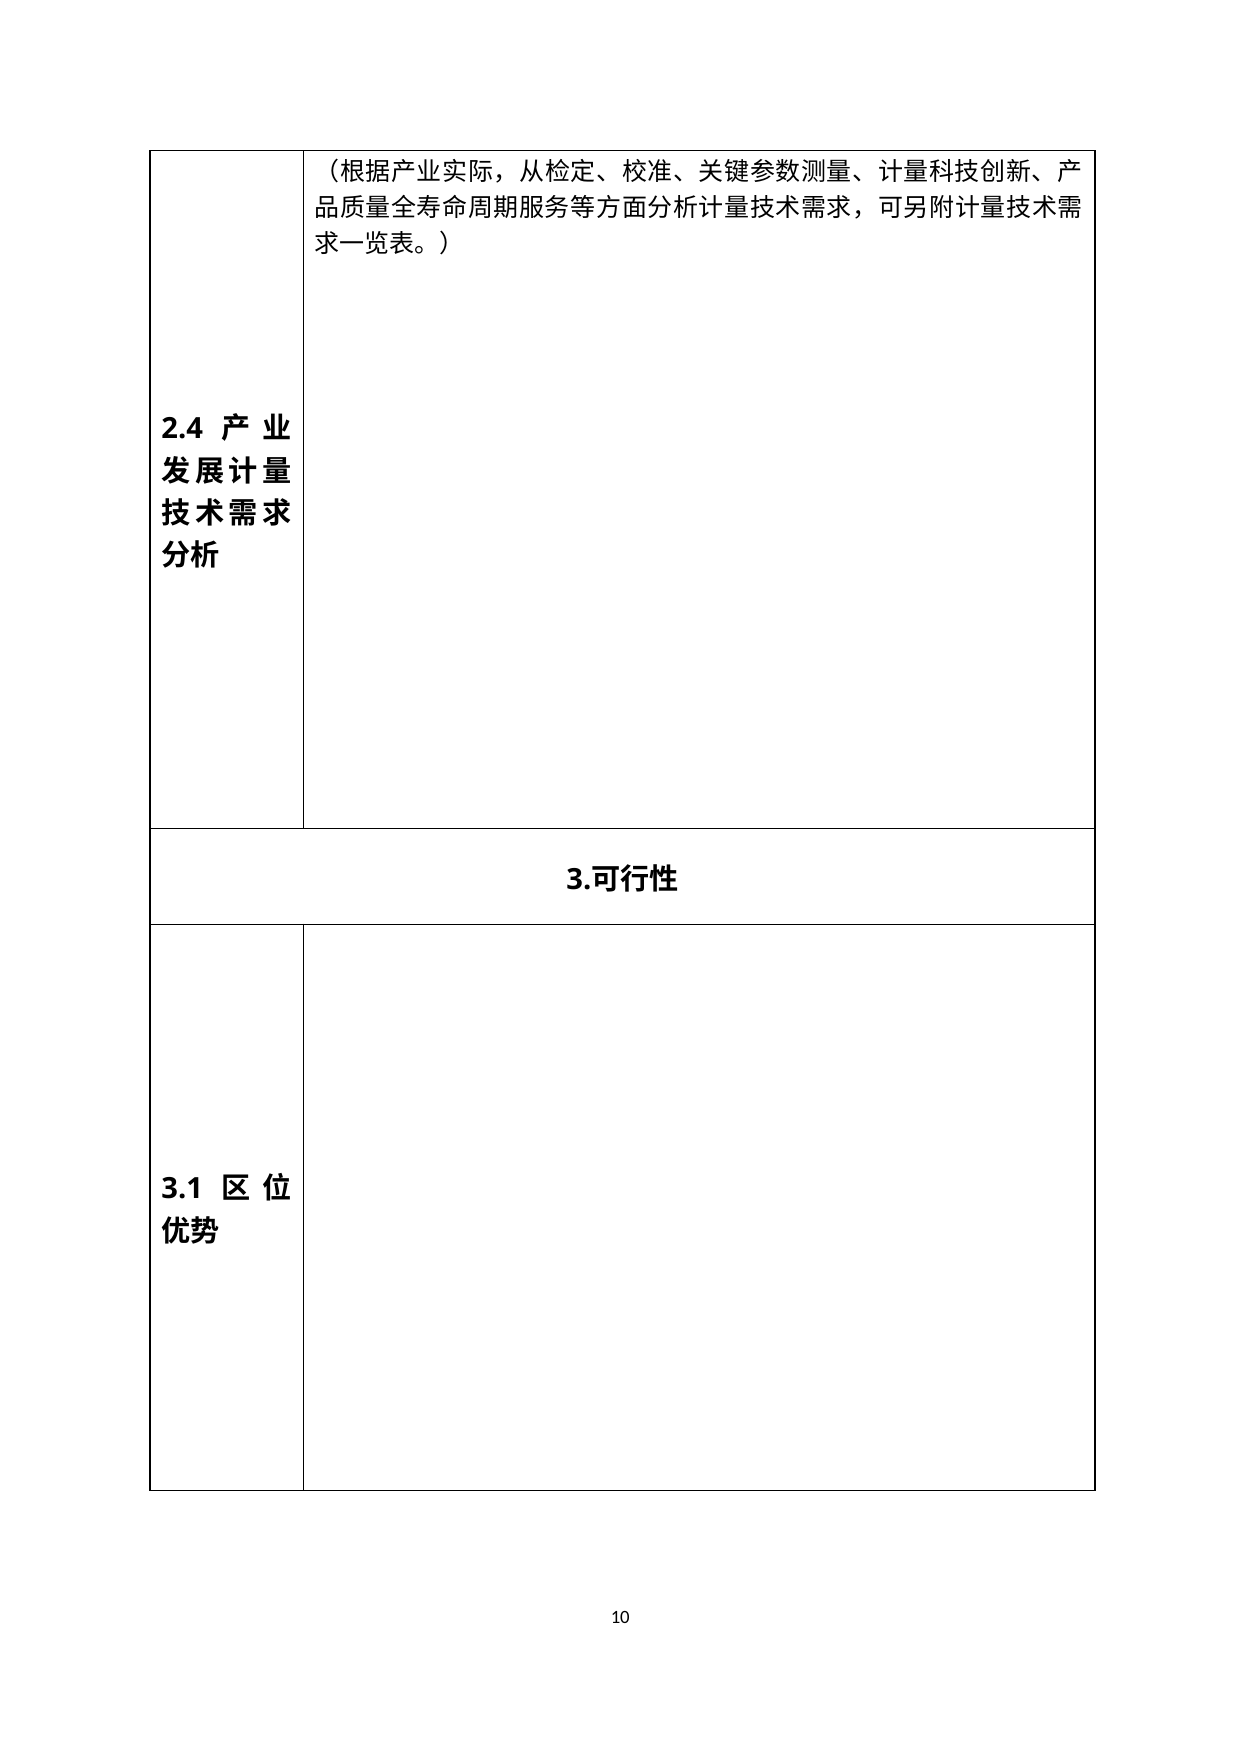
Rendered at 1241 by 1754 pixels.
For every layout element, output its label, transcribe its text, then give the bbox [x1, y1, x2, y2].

table_cell [304, 925, 1094, 1490]
table_cell （根据产业实际，从检定、校准、关键参数测量、计量科技创新、产品质量全寿命周期服务等方面分析计量技术需求，可另附计量技术需求一览表。） [304, 151, 1094, 828]
table_cell 3.1区位优势 [151, 925, 303, 1490]
table_cell 3.可行性 [151, 829, 1094, 923]
table_cell 2.4产业发展计量技术需求分析 [151, 151, 303, 828]
